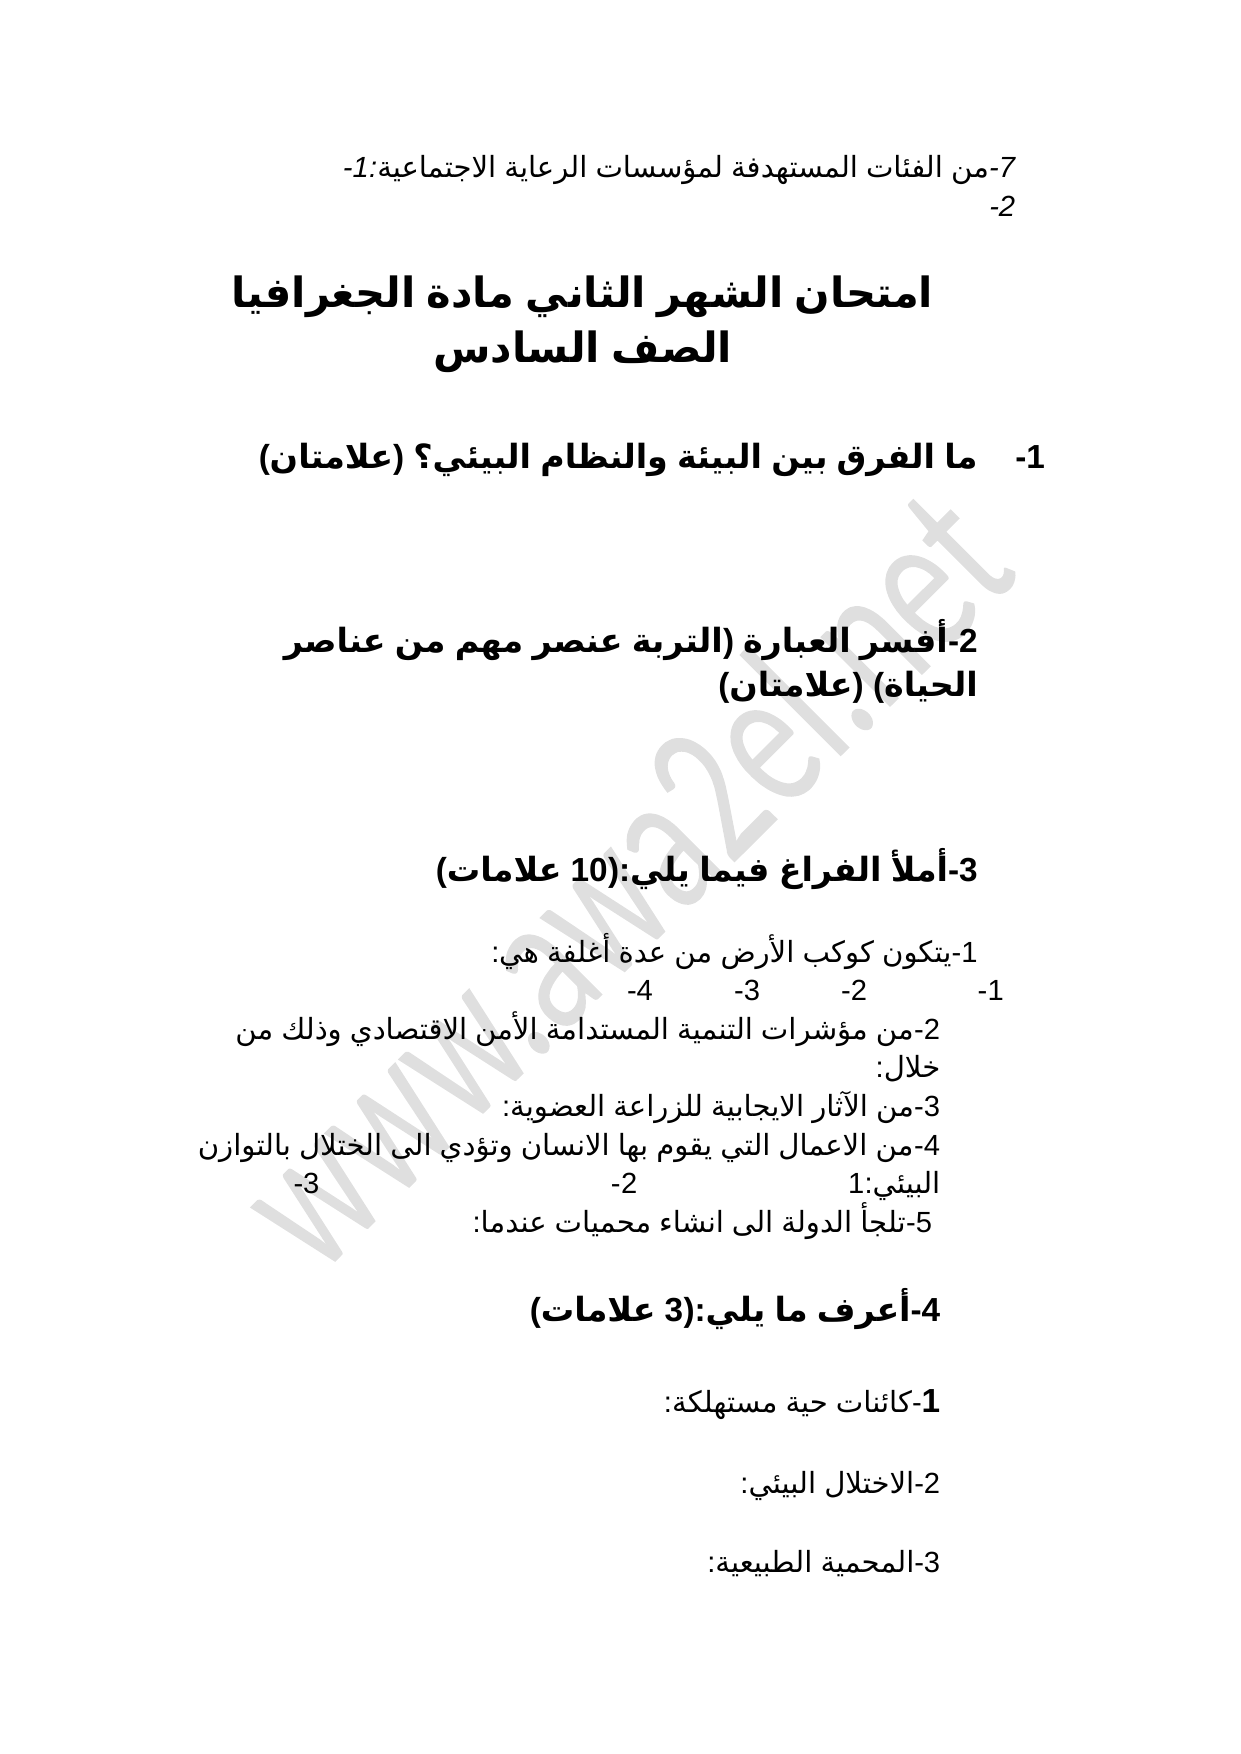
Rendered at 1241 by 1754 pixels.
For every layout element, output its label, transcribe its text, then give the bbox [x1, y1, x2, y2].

list 1-يتكون كوكب الأرض من عدة أغلفة هي: [187, 935, 978, 968]
list 4-من الاعمال التي يقوم بها الانسان وتؤدي الى الختلال بالتوازن البيئي:1 2- 3- [187, 1128, 940, 1200]
list 3-أملأ الفراغ فيما يلي:(10 علامات) [187, 850, 978, 888]
list 3-من الآثار الايجابية للزراعة العضوية: [187, 1089, 940, 1123]
list 4-أعرف ما يلي:(3 علامات) [187, 1290, 940, 1328]
list 1-كائنات حية مستهلكة: [187, 1381, 940, 1419]
list 5-تلجأ الدولة الى انشاء محميات عندما: [187, 1205, 940, 1238]
list 7-من الفئات المستهدفة لمؤسسات الرعاية الاجتماعية:1- 2- [187, 150, 1015, 222]
list امتحان الشهر الثاني مادة الجغرافيا [187, 268, 978, 316]
list 2-من مؤشرات التنمية المستدامة الأمن الاقتصادي وذلك من خلال: [187, 1012, 940, 1084]
list ما الفرق بين البيئة والنظام البيئي؟ (علامتان) [187, 437, 1015, 475]
list 2- 3- 4- [187, 973, 978, 1007]
list الصف السادس [187, 323, 978, 371]
list 2-الاختلال البيئي: [187, 1466, 940, 1499]
list 2-أفسر العبارة (التربة عنصر مهم من عناصر الحياة) (علامتان) [187, 621, 978, 704]
list 3-المحمية الطبيعية: [187, 1546, 940, 1579]
